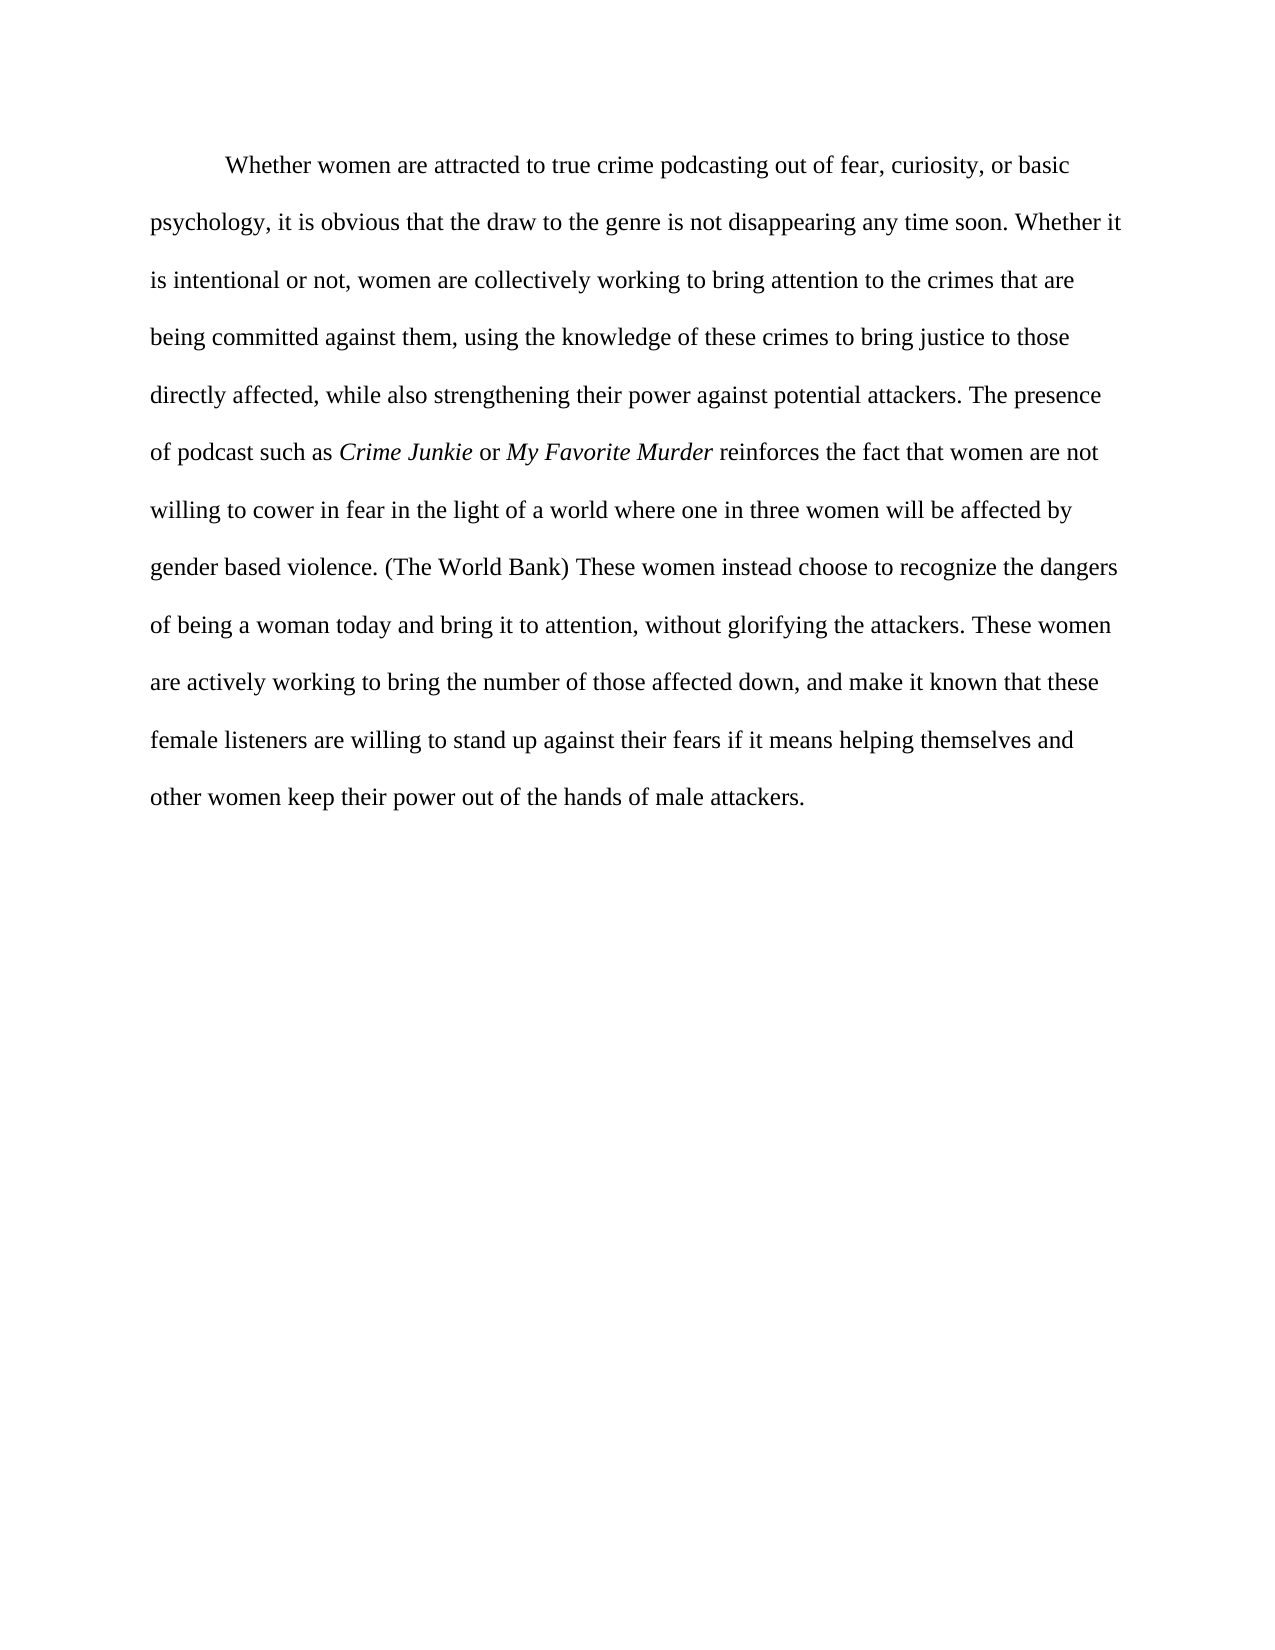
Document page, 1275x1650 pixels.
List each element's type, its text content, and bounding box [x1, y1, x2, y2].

text Whether women are attracted to true crime podcasting out of fear, curiosity, or basic psychology, it is obvious that the draw to the genre is not disappearing any time soon. Whether it is intentional or not, women are collectively working to bring attention to the crimes that are being committed against them, using the knowledge of these crimes to bring justice to those directly affected, while also strengthening their power against potential attackers. The presence of podcast such as Crime Junkie or My Favorite Murder reinforces the fact that women are not willing to cower in fear in the light of a world where one in three women will be affected by gender based violence. These women instead choose to recognize the dangers of being a woman today and bring it to attention, without glorifying the attackers. These women are actively working to bring the number of those affected down, and make it known that these female listeners are willing to stand up against their fears if it means helping themselves and other women keep their power out of the hands of male attackers. [150, 150, 1125, 811]
